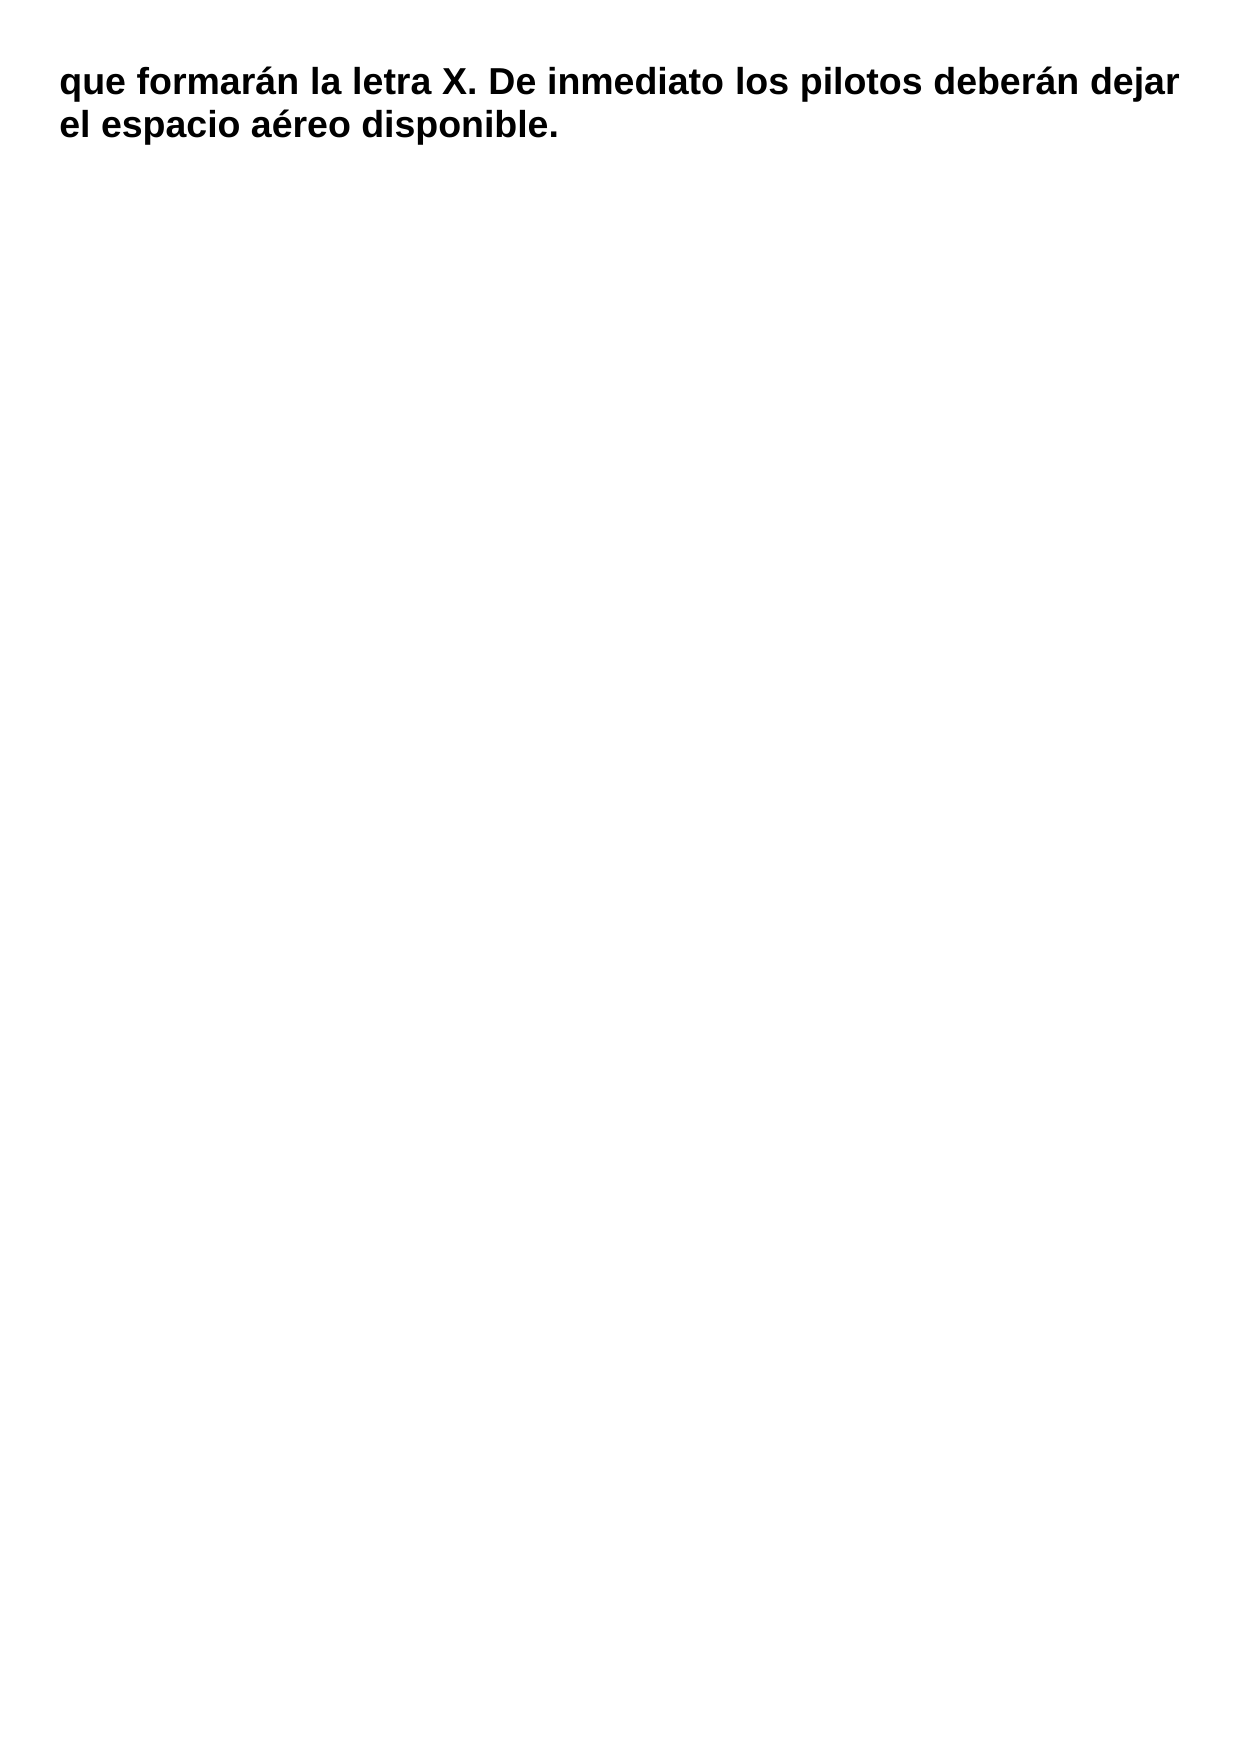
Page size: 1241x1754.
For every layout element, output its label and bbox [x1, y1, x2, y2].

text [59, 59, 1181, 145]
